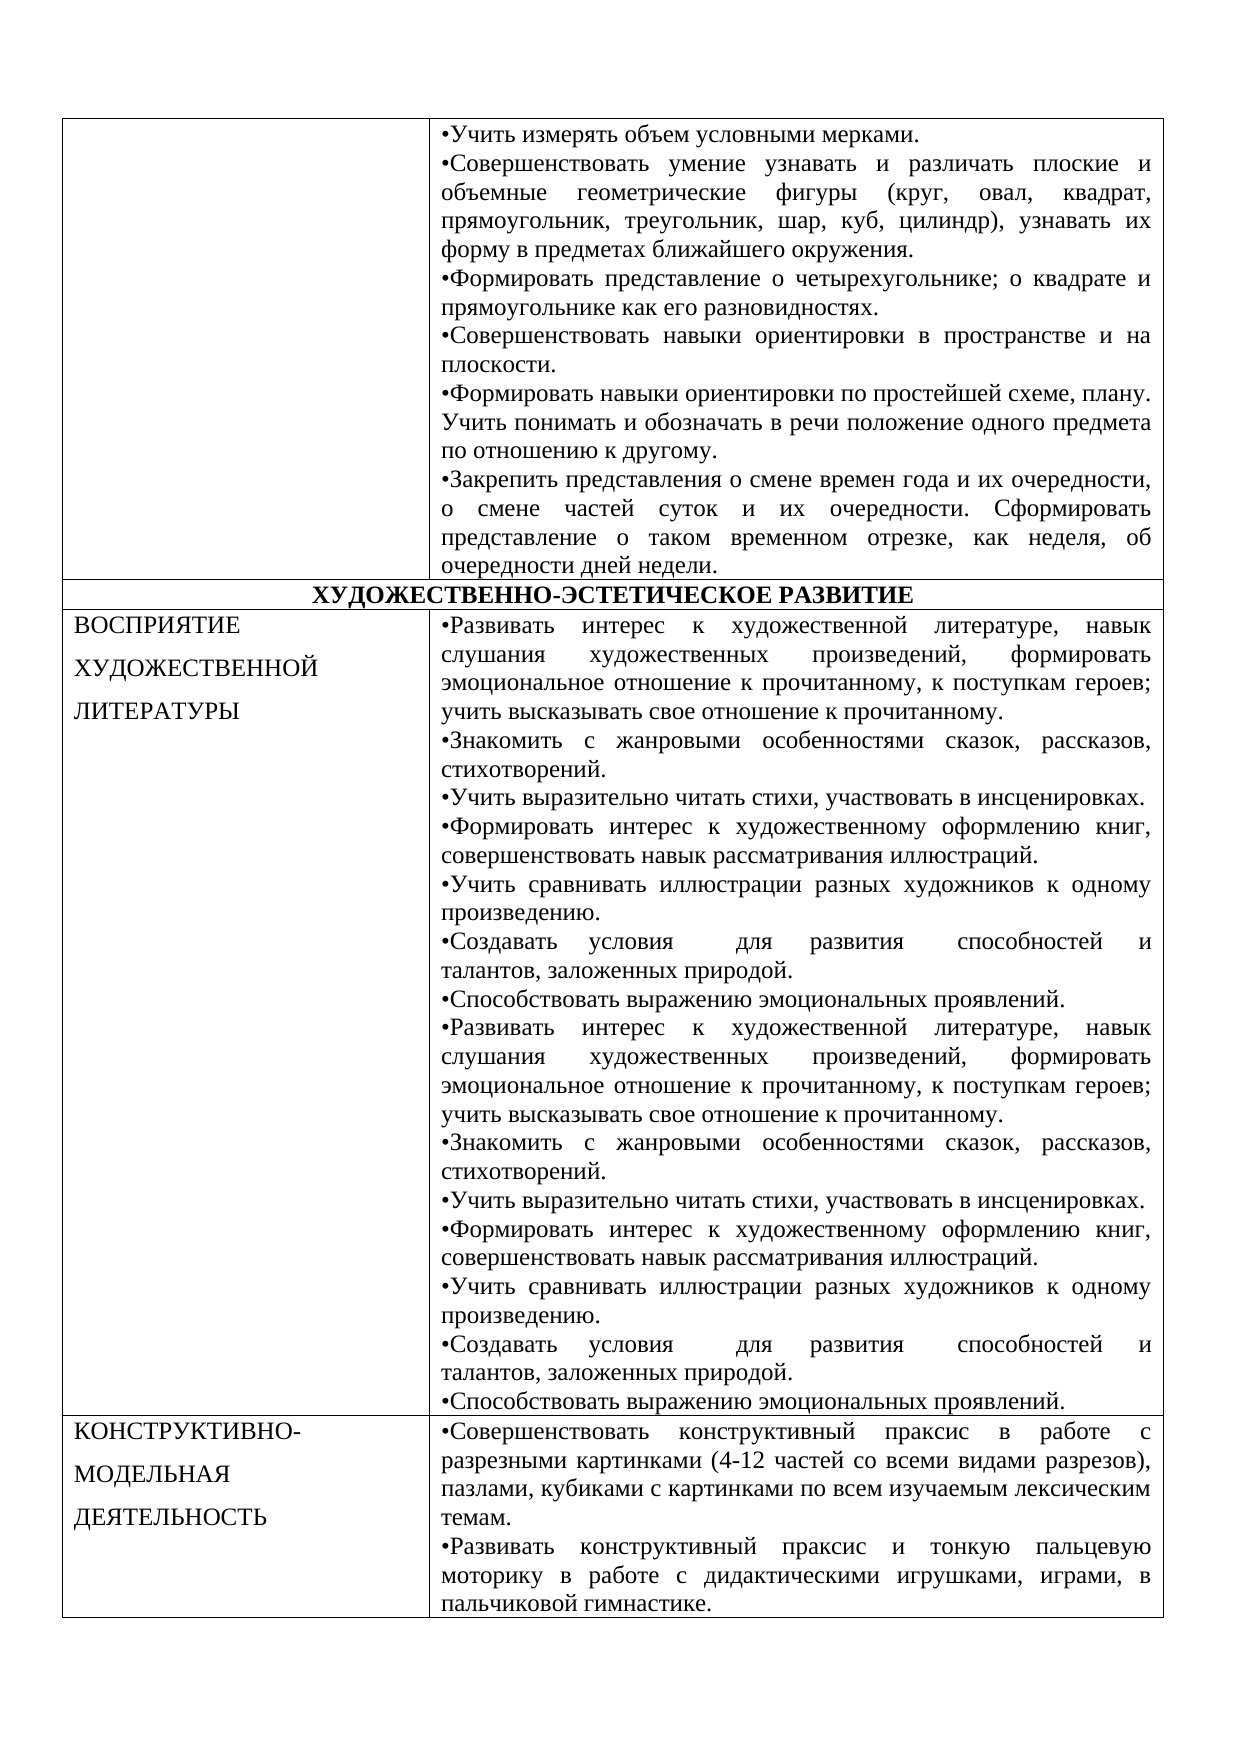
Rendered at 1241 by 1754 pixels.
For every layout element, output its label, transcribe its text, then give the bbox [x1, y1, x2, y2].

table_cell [430, 1416, 1163, 1617]
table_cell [63, 119, 429, 579]
table_cell ХУДОЖЕСТВЕННО-ЭСТЕТИЧЕСКОЕ РАЗВИТИЕ [63, 580, 1163, 609]
table_cell •Развивать интерес к художественной литературе, навык слушания художественных произведений, формировать эмоциональное отношение к прочитанному, к поступкам героев; учить высказывать свое отношение к прочитанному. •Знакомить с жанровыми особенностями сказок, рассказов, стихотворений. •Учить выразительно читать стихи, участвовать в инсценировках. •Формировать интерес к художественному оформлению книг, совершенствовать навык рассматривания иллюстраций. •Учить сравнивать иллюстрации разных художников к одному произведению. •Создавать условия для развития способностей и талантов, заложенных природой. •Способствовать выражению эмоциональных проявлений. •Развивать интерес к художественной литературе, навык слушания художественных произведений, формировать эмоциональное отношение к прочитанному, к поступкам героев; учить высказывать свое отношение к прочитанному. •Знакомить с жанровыми особенностями сказок, рассказов, стихотворений. •Учить выразительно читать стихи, участвовать в инсценировках. •Формировать интерес к художественному оформлению книг, совершенствовать навык рассматривания иллюстраций. •Учить сравнивать иллюстрации разных художников к одному произведению. •Создавать условия для развития способностей и талантов, заложенных природой. •Способствовать выражению эмоциональных проявлений. [430, 610, 1163, 1415]
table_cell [430, 119, 1163, 579]
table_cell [63, 1416, 429, 1617]
table_cell ВОСПРИЯТИЕ ХУДОЖЕСТВЕННОЙ ЛИТЕРАТУРЫ [63, 610, 429, 1415]
